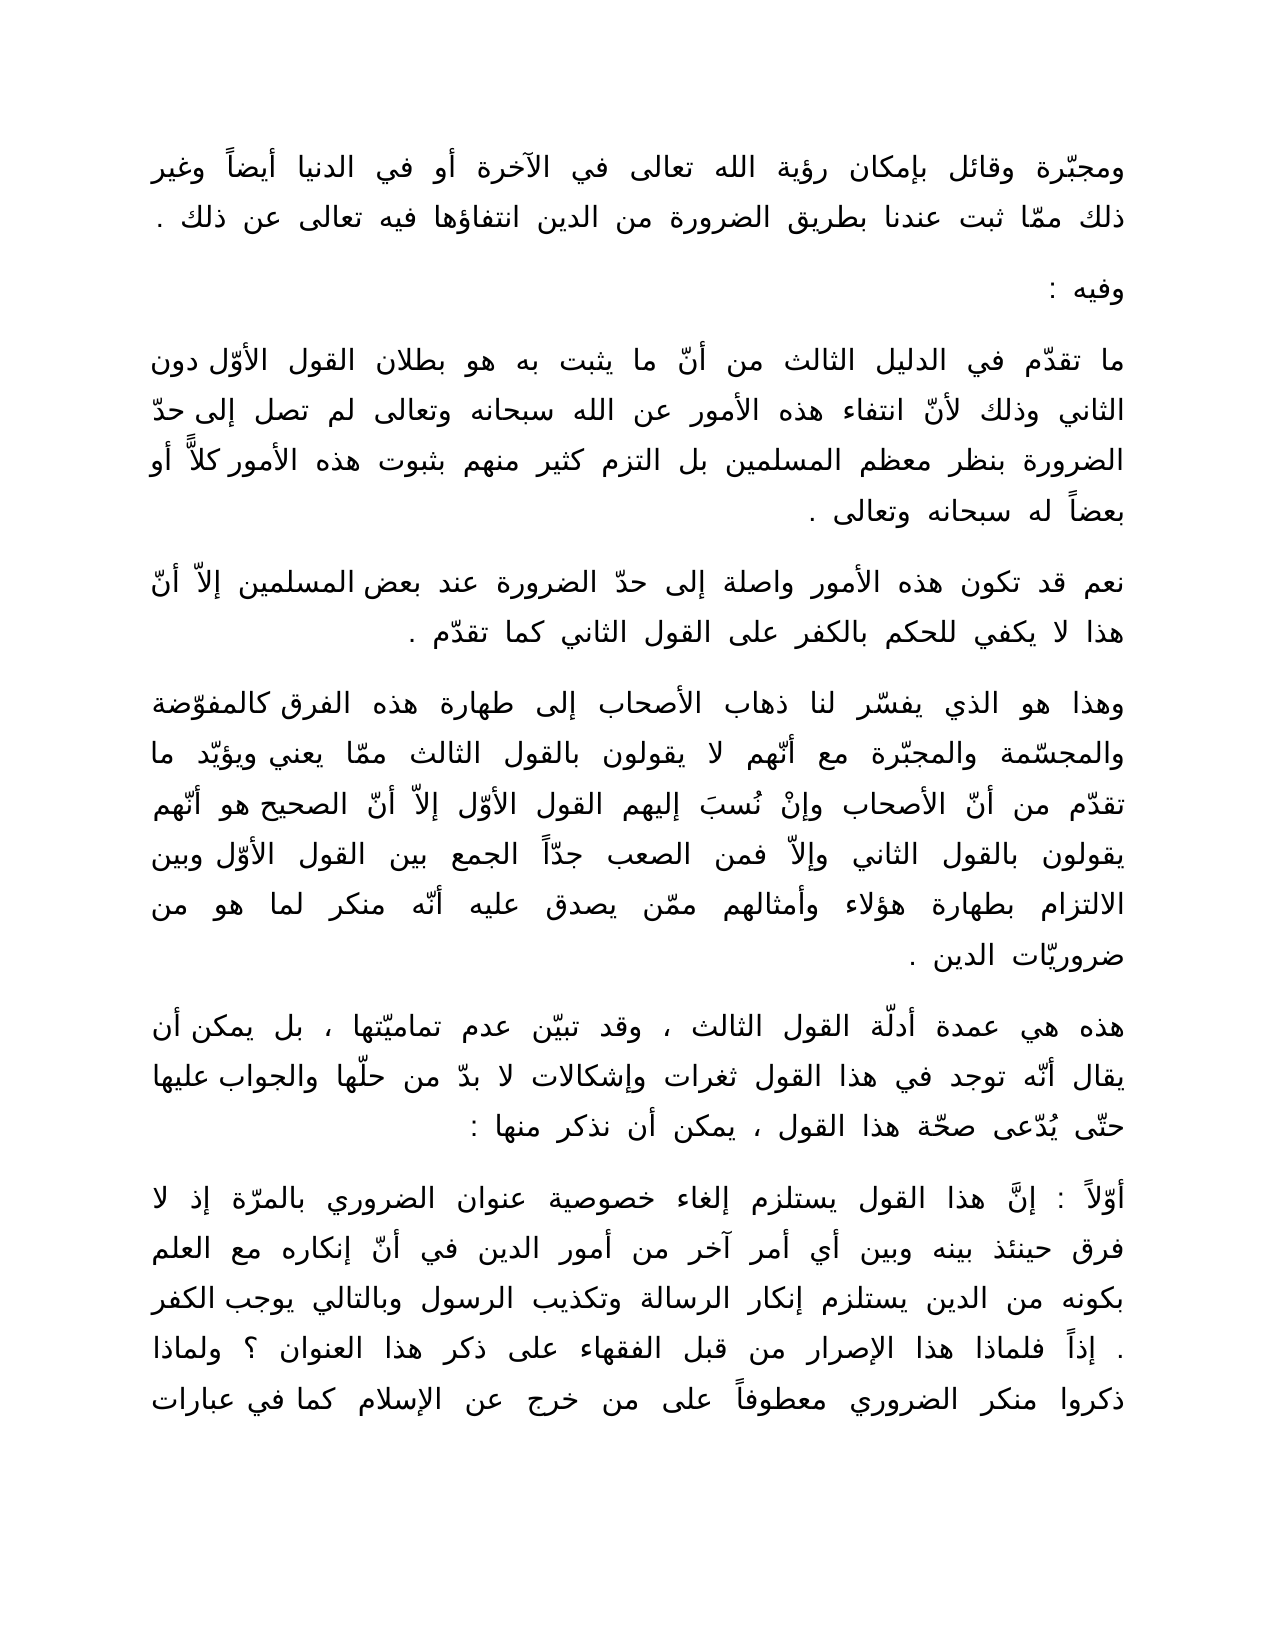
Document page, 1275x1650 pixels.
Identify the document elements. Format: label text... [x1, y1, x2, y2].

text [150, 1181, 1125, 1415]
text هذه هي عمدة أدلّة القول الثالث ، وقد تبيّن عدم تماميّتها ، بل يمكن أن يقال أنّه توجد في هذا القول ثغرات وإشكالات لا بدّ من حلّها والجواب عليها حتّى يُدّعى صحّة هذا القول ، يمكن أن نذكر منها : [150, 1009, 1125, 1143]
text نعم قد تكون هذه الأمور واصلة إلى حدّ الضرورة عند بعض المسلمين إلاّ أنّ هذا لا يكفي للحكم بالكفر على القول الثاني كما تقدّم . [150, 565, 1125, 648]
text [150, 150, 1125, 234]
text وفيه : [150, 271, 1125, 305]
text ما تقدّم في الدليل الثالث من أنّ ما يثبت به هو بطلان القول الأوّل دون الثاني وذلك لأنّ انتفاء هذه الأمور عن الله سبحانه وتعالى لم تصل إلى حدّ الضرورة بنظر معظم المسلمين بل التزم كثير منهم بثبوت هذه الأمور كلاًّ أو بعضاً له سبحانه وتعالى . [150, 343, 1125, 527]
text وهذا هو الذي يفسّر لنا ذهاب الأصحاب إلى طهارة هذه الفرق كالمفوّضة والمجسّمة والمجبّرة مع أنّهم لا يقولون بالقول الثالث ممّا يعني ويؤيّد ما تقدّم من أنّ الأصحاب وإنْ نُسبَ إليهم القول الأوّل إلاّ أنّ الصحيح هو أنّهم يقولون بالقول الثاني وإلاّ فمن الصعب جدّاً الجمع بين القول الأوّل وبين الالتزام بطهارة هؤلاء وأمثالهم ممّن يصدق عليه أنّه منكر لما هو من ضروريّات الدين . [150, 686, 1125, 971]
